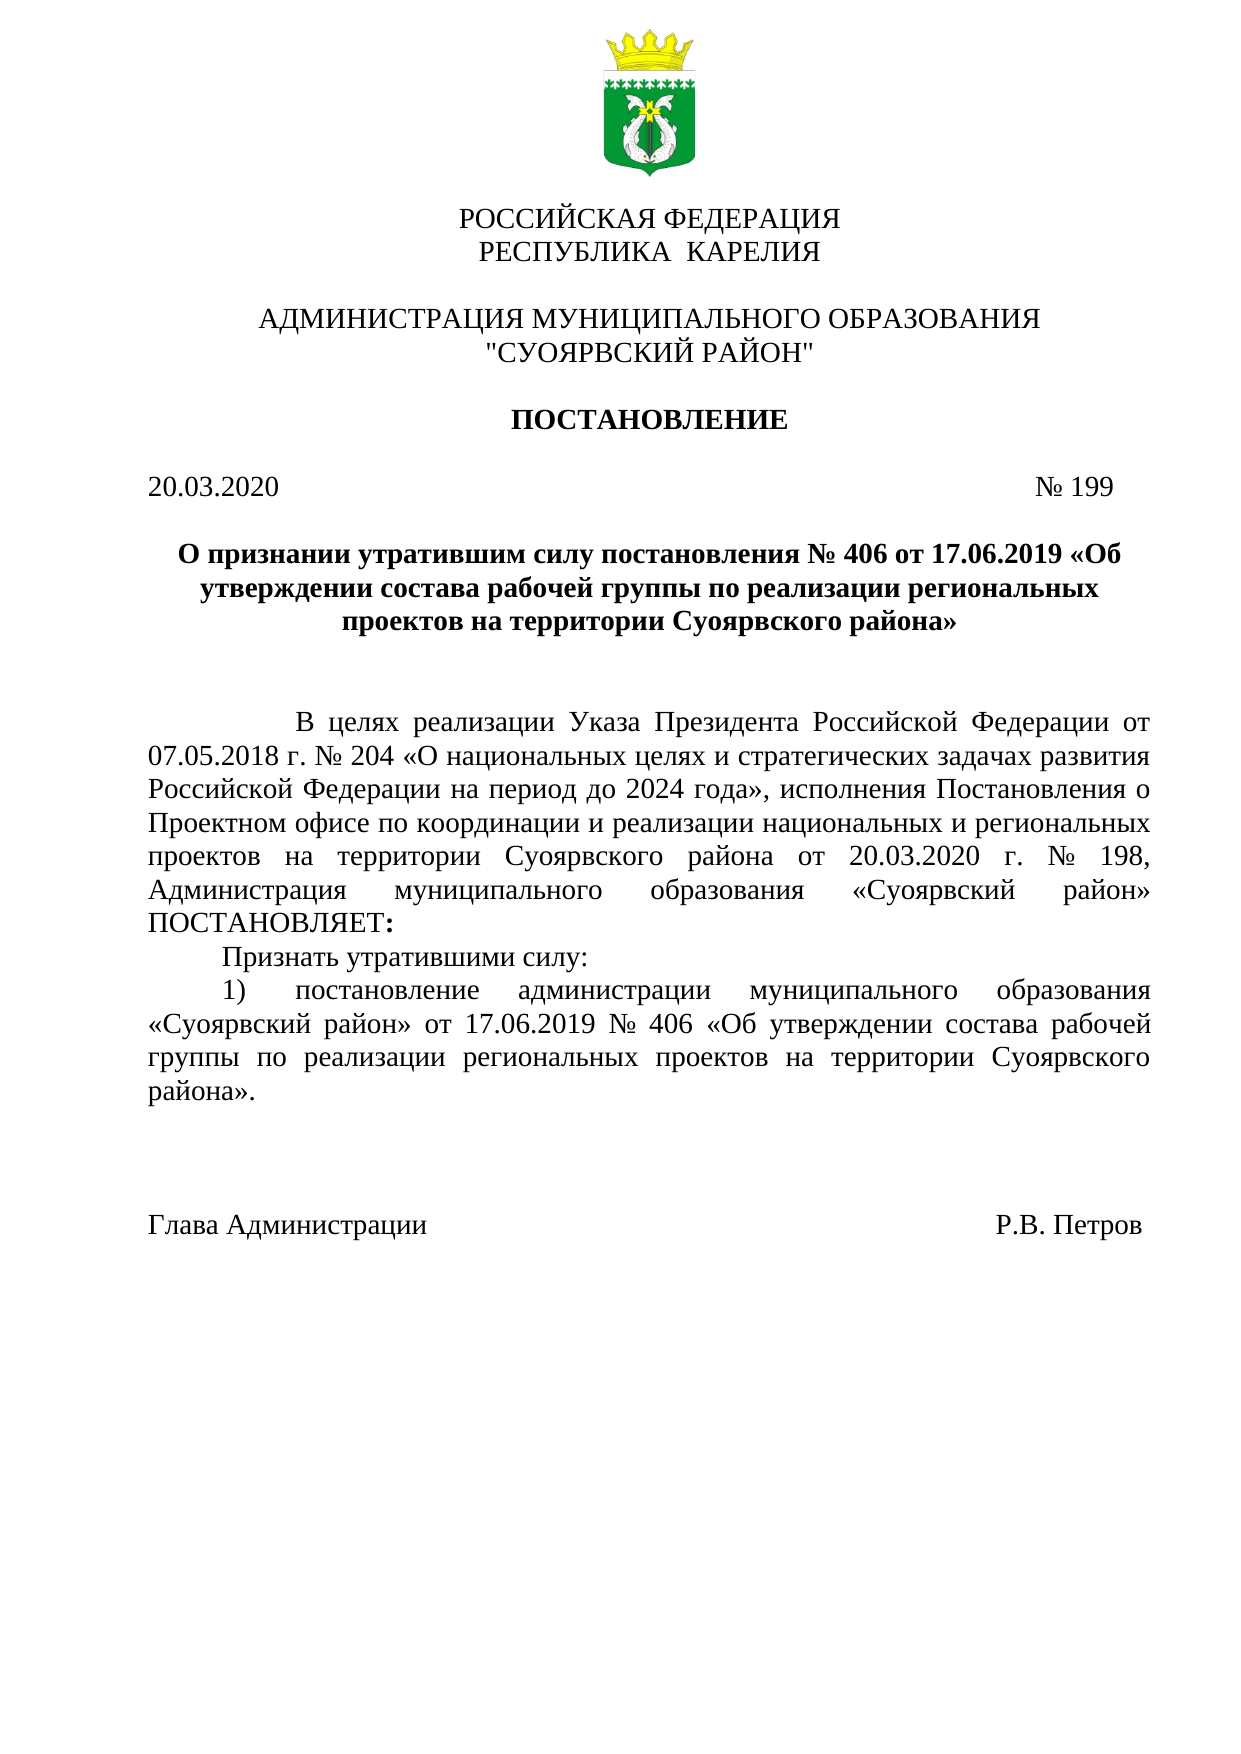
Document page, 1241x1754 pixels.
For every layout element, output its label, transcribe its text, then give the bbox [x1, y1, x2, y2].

list постановление администрации муниципального образования «Суоярвский район» от 17.06.2019 № 406 «Об утверждении состава рабочей группы по реализации региональных проектов на территории Суоярвского района». [148, 972, 1152, 1107]
subtitle АДМИНИСТРАЦИЯ МУНИЦИПАЛЬНОГО ОБРАЗОВАНИЯ [148, 302, 1152, 335]
text РЕСПУБЛИКА КАРЕЛИЯ [148, 234, 1152, 268]
subtitle "СУОЯРВСКИЙ РАЙОН" [148, 335, 1152, 369]
text 20.03.2020 № 199 [148, 469, 1152, 503]
text Глава Администрации Р.В. Петров [148, 1207, 1152, 1241]
picture [603, 29, 696, 177]
text О признании утратившим силу постановления № 406 от 17.06.2019 «Об утверждении состава рабочей группы по реализации региональных проектов на территории Суоярвского района» [148, 536, 1152, 637]
text РОССИЙСКАЯ ФЕДЕРАЦИЯ [148, 201, 1152, 234]
text ПОСТАНОВЛЕНИЕ [148, 402, 1152, 436]
text Признать утратившими силу: [148, 939, 1152, 972]
text В целях реализации Указа Президента Российской Федерации от 07.05.2018 г. № 204 «О национальных целях и стратегических задачах развития Российской Федерации на период до 2024 года», исполнения Постановления о Проектном офисе по координации и реализации национальных и региональных проектов на территории Суоярвского района от 20.03.2020 г. № 198, Администрация муниципального образования «Суоярвский район» ПОСТАНОВЛЯЕТ: [148, 704, 1152, 939]
